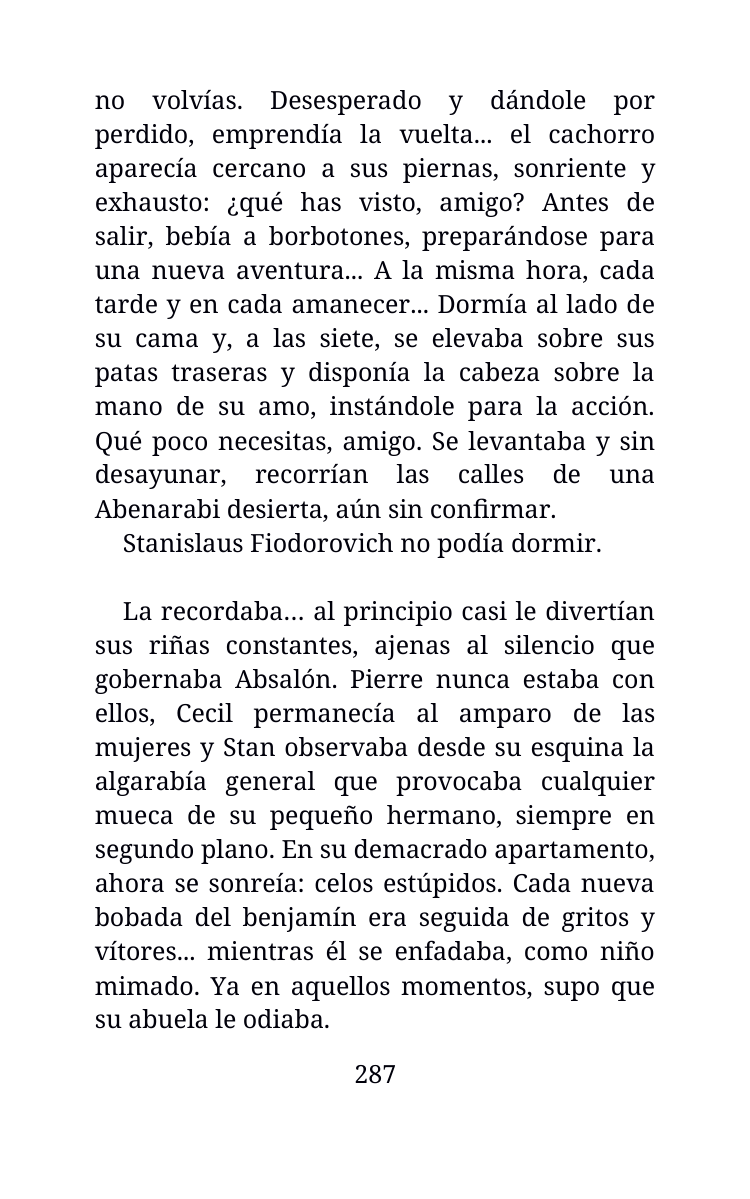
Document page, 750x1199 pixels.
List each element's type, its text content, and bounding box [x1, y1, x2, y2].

text Stanislaus Fiodorovich no podía dormir. [94, 525, 656, 559]
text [94, 82, 656, 525]
text La recordaba… al principio casi le divertían sus riñas constantes, ajenas al silencio que gobernaba Absalón. Pierre nunca estaba con ellos, Cecil permanecía al amparo de las mujeres y Stan observaba desde su esquina la algarabía general que provocaba cualquier mueca de su pequeño hermano, siempre en segundo plano. En su demacrado apartamento, ahora se sonreía: celos estúpidos. Cada nueva bobada del benjamín era seguida de gritos y vítores... mientras él se enfadaba, como niño mimado. Ya en aquellos momentos, supo que su abuela le odiaba. [94, 593, 656, 1036]
